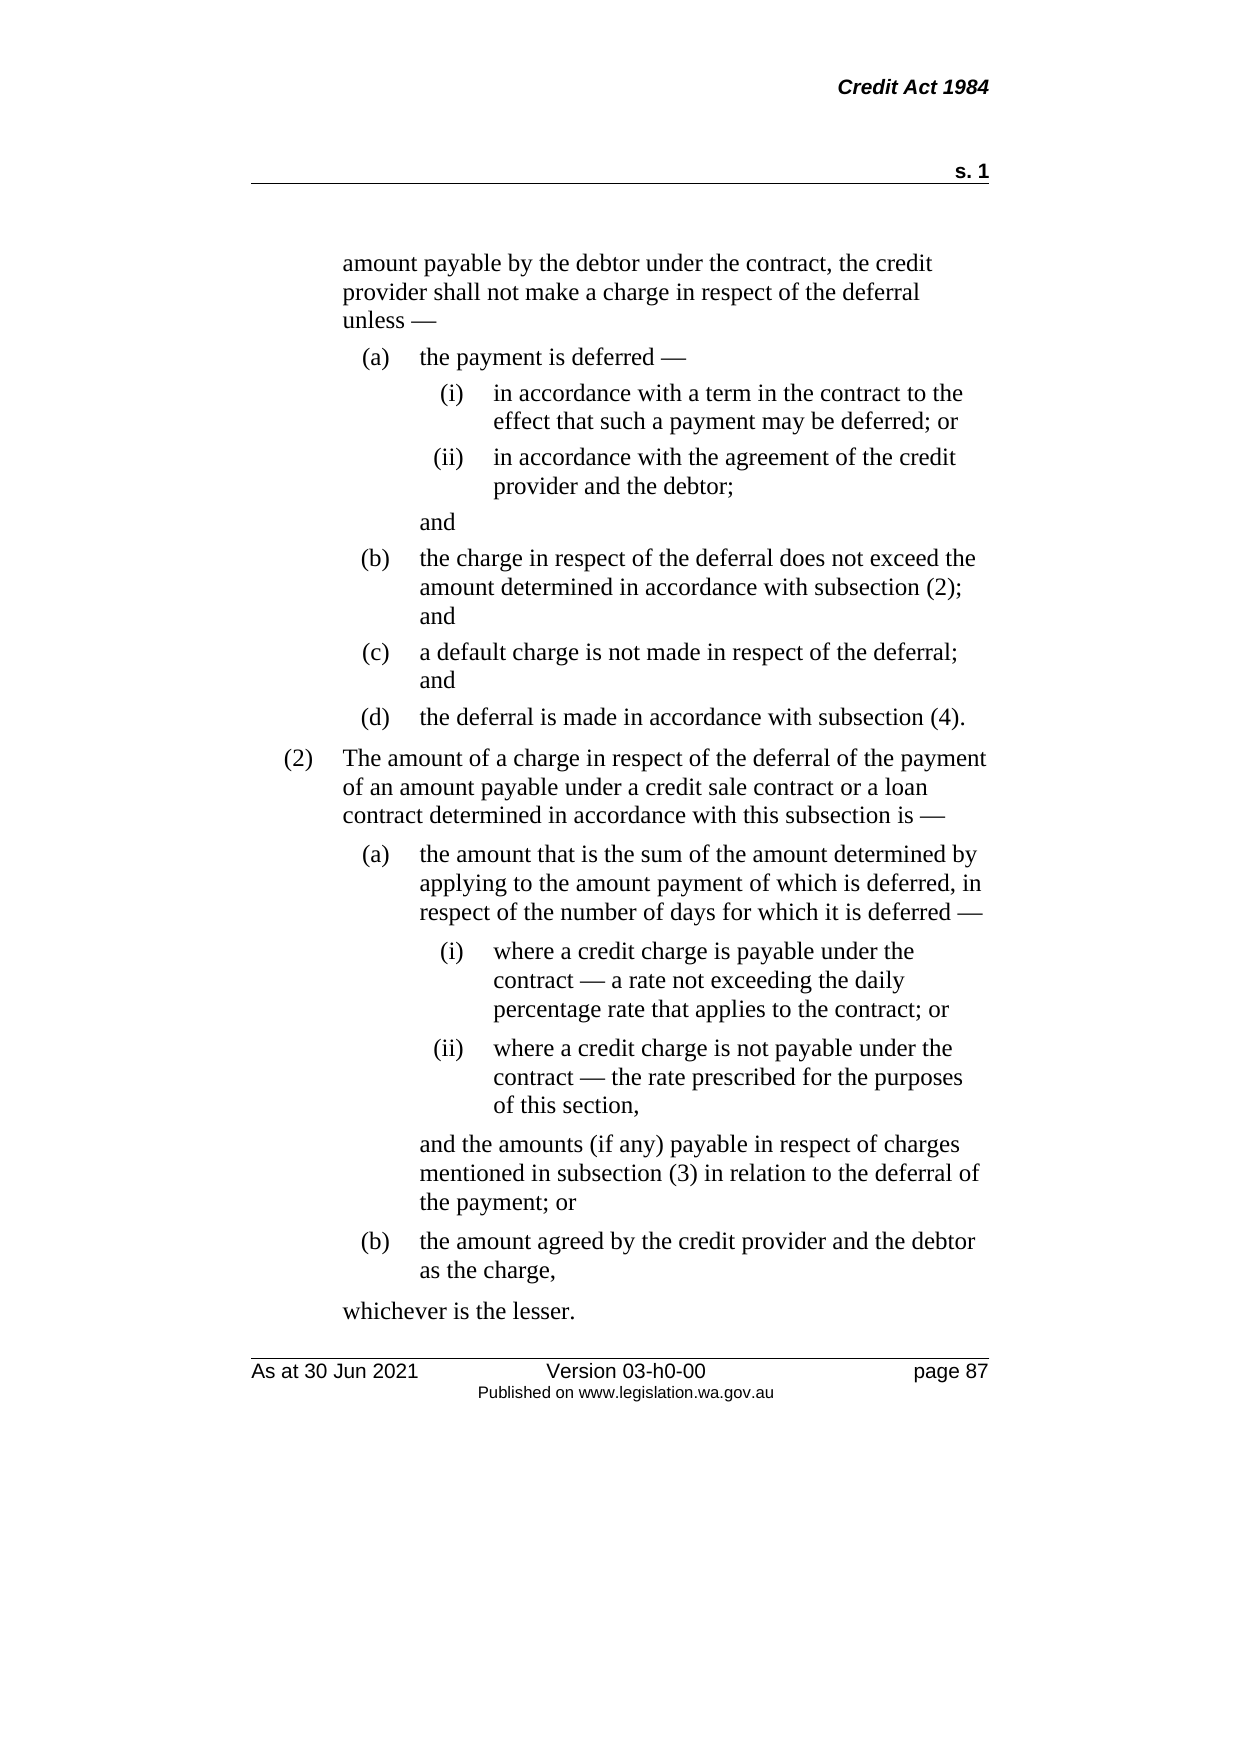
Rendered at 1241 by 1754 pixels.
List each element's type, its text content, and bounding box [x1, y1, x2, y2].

text (a) the amount that is the sum of the amount determined by applying to the amount payment of which is deferred, in respect of the number of days for which it is deferred — [251, 839, 989, 926]
text (d) the deferral is made in accordance with subsection (4). [251, 702, 989, 730]
text (i) where a credit charge is payable under the contract — a rate not exceeding the daily percentage rate that applies to the contract; or [251, 936, 989, 1022]
text (i) in accordance with a term in the contract to the effect that such a payment may be deferred; or [251, 378, 989, 435]
text and the amounts (if any) payable in respect of charges mentioned in subsection (3) in relation to the deferral of the payment; or [251, 1129, 989, 1216]
text and [251, 507, 989, 536]
text (ii) in accordance with the agreement of the credit provider and the debtor; [251, 442, 989, 500]
text whichever is the lesser. [251, 1296, 989, 1325]
text (ii) where a credit charge is not payable under the contract — the rate prescribed for the purposes of this section, [251, 1033, 989, 1119]
text (b) the amount agreed by the credit provider and the debtor as the charge, [251, 1226, 989, 1284]
text (b) the charge in respect of the deferral does not exceed the amount determined in accordance with subsection (2); and [251, 543, 989, 629]
text (c) a default charge is not made in respect of the deferral; and [251, 637, 989, 694]
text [251, 248, 989, 334]
text (2) The amount of a charge in respect of the deferral of the payment of an amount payable under a credit sale contract or a loan contract determined in accordance with this subsection is — [251, 743, 989, 829]
text (a) the payment is deferred — [251, 342, 989, 370]
